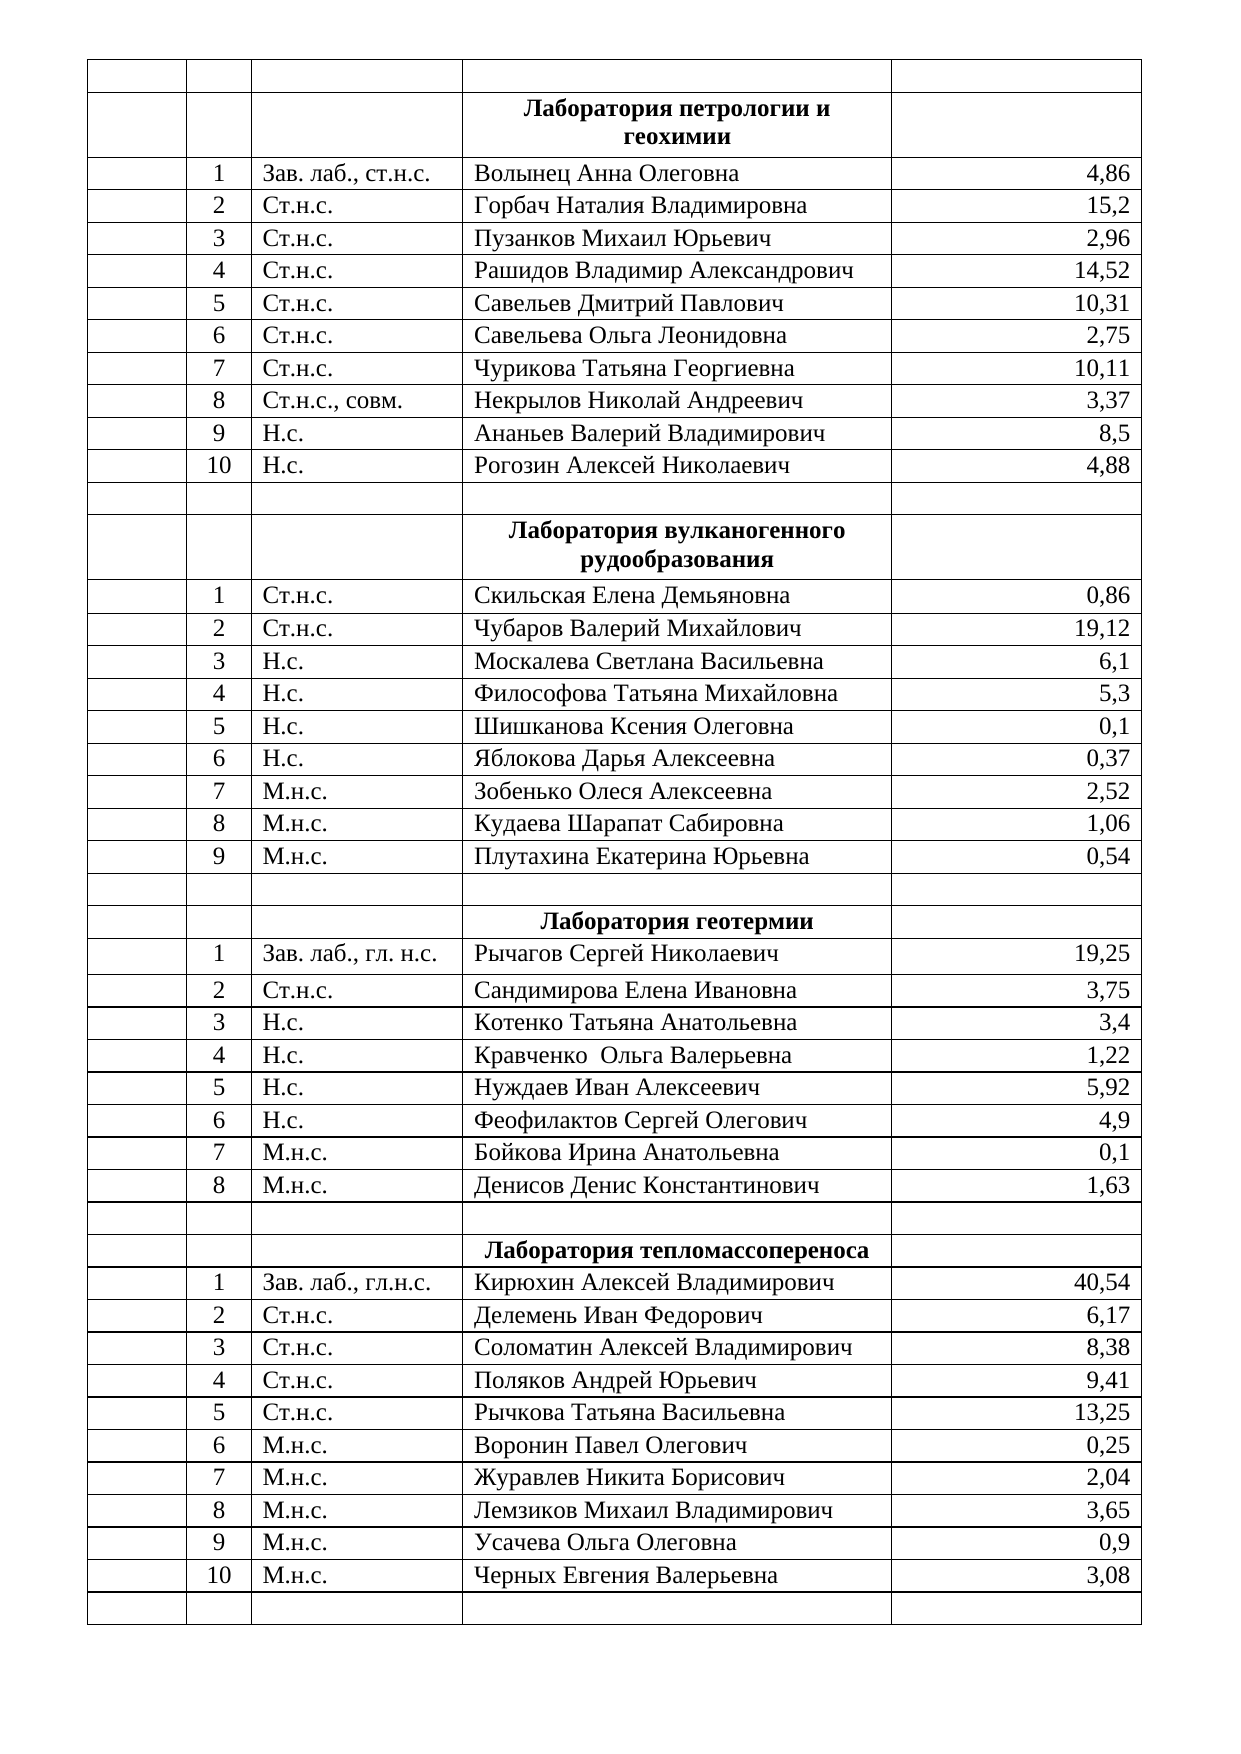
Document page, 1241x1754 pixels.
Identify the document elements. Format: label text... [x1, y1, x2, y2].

table_cell [88, 1040, 186, 1071]
table_cell 8,5 [892, 418, 1141, 449]
table_cell [892, 1203, 1141, 1234]
table_cell 5 [187, 1398, 251, 1429]
table_cell [88, 1170, 186, 1201]
table_cell Ст.н.с. [252, 1398, 462, 1429]
table_cell [88, 515, 186, 579]
table_cell [187, 93, 251, 157]
table_cell [88, 255, 186, 287]
table_cell 7 [187, 353, 251, 384]
table_cell Чубаров Валерий Михайлович [463, 614, 891, 645]
table_cell Денисов Денис Константинович [463, 1170, 891, 1201]
table_cell 10 [187, 450, 251, 482]
table_cell [187, 874, 251, 905]
table_cell 2,52 [892, 776, 1141, 807]
table_cell 4 [187, 1365, 251, 1396]
table_cell Зав. лаб., гл.н.с. [252, 1268, 462, 1299]
table_cell [252, 60, 462, 92]
table_cell 6 [187, 320, 251, 352]
table_cell Ст.н.с. [252, 255, 462, 287]
table_cell Соломатин Алексей Владимирович [463, 1333, 891, 1364]
table_cell 1 [187, 158, 251, 189]
table_cell 0,9 [892, 1528, 1141, 1559]
table_cell 4,86 [892, 158, 1141, 189]
table_cell [88, 1398, 186, 1429]
table_cell 5,92 [892, 1073, 1141, 1104]
table_cell Рычкова Татьяна Васильевна [463, 1398, 891, 1429]
table_cell Н.с. [252, 646, 462, 677]
table_cell 3 [187, 1008, 251, 1039]
table_cell Черных Евгения Валерьевна [463, 1560, 891, 1591]
table_cell 6 [187, 744, 251, 775]
table_cell 3,37 [892, 385, 1141, 417]
table_cell Бойкова Ирина Анатольевна [463, 1138, 891, 1169]
table_cell [88, 1073, 186, 1104]
table_cell Савельева Ольга Леонидовна [463, 320, 891, 352]
table_cell Кудаева Шарапат Сабировна [463, 809, 891, 840]
table_cell М.н.с. [252, 1170, 462, 1201]
table_cell 2 [187, 975, 251, 1006]
table_cell [463, 1203, 891, 1234]
table_cell Шишканова Ксения Олеговна [463, 711, 891, 742]
table_cell 5,3 [892, 679, 1141, 710]
table_cell Ст.н.с. [252, 223, 462, 254]
table_cell 5 [187, 1073, 251, 1104]
table_cell 1,06 [892, 809, 1141, 840]
table_cell 6,1 [892, 646, 1141, 677]
table_cell Журавлев Никита Борисович [463, 1463, 891, 1494]
table_cell 40,54 [892, 1268, 1141, 1299]
table_cell [88, 776, 186, 807]
table_cell 2,75 [892, 320, 1141, 352]
table_cell 4,88 [892, 450, 1141, 482]
table_cell [88, 93, 186, 157]
table_cell Нуждаев Иван Алексеевич [463, 1073, 891, 1104]
table_cell [88, 1560, 186, 1591]
table_cell [252, 1593, 462, 1624]
table_cell 19,12 [892, 614, 1141, 645]
table_cell 1,22 [892, 1040, 1141, 1071]
table_cell [88, 841, 186, 872]
table_cell Ст.н.с. [252, 288, 462, 319]
table_cell [88, 580, 186, 612]
table_cell М.н.с. [252, 1495, 462, 1526]
table_cell Зобенько Олеся Алексеевна [463, 776, 891, 807]
table_cell [88, 450, 186, 482]
table_cell Усачева Ольга Олеговна [463, 1528, 891, 1559]
table_cell Ст.н.с. [252, 353, 462, 384]
table_cell [187, 483, 251, 514]
table_cell [892, 906, 1141, 937]
table_cell [88, 1528, 186, 1559]
table_cell [88, 483, 186, 514]
table_cell 2 [187, 614, 251, 645]
table_cell Ст.н.с., совм. [252, 385, 462, 417]
table_cell [187, 1593, 251, 1624]
table_cell Н.с. [252, 418, 462, 449]
table_cell 14,52 [892, 255, 1141, 287]
table_cell 3 [187, 223, 251, 254]
table_cell [88, 190, 186, 222]
table_cell 4 [187, 679, 251, 710]
table_cell 5 [187, 711, 251, 742]
table_cell [88, 1593, 186, 1624]
table_cell [892, 60, 1141, 92]
table_cell Н.с. [252, 744, 462, 775]
table_cell 0,54 [892, 841, 1141, 872]
table_cell Чурикова Татьяна Георгиевна [463, 353, 891, 384]
table_cell Н.с. [252, 1073, 462, 1104]
table_cell 5 [187, 288, 251, 319]
table_cell Ст.н.с. [252, 975, 462, 1006]
table_cell 0,1 [892, 1138, 1141, 1169]
table_cell 0,37 [892, 744, 1141, 775]
table_cell 9 [187, 1528, 251, 1559]
table_cell 3 [187, 1333, 251, 1364]
table_cell [252, 483, 462, 514]
table_cell [88, 614, 186, 645]
table_cell [187, 1203, 251, 1234]
table_cell Волынец Анна Олеговна [463, 158, 891, 189]
table_cell [252, 93, 462, 157]
table_cell 2,96 [892, 223, 1141, 254]
table_cell Плутахина Екатерина Юрьевна [463, 841, 891, 872]
table_cell Н.с. [252, 679, 462, 710]
table_cell [88, 975, 186, 1006]
table_cell М.н.с. [252, 1560, 462, 1591]
table_cell 7 [187, 776, 251, 807]
table_cell Лемзиков Михаил Владимирович [463, 1495, 891, 1526]
table_cell Ананьев Валерий Владимирович [463, 418, 891, 449]
table_cell [88, 1463, 186, 1494]
table_cell Лаборатория вулканогенного рудообразования [463, 515, 891, 579]
table_cell 8 [187, 809, 251, 840]
table_cell [88, 288, 186, 319]
table_cell [88, 158, 186, 189]
table_cell Ст.н.с. [252, 1333, 462, 1364]
table_cell Лаборатория геотермии [463, 906, 891, 937]
table_cell Зав. лаб., ст.н.с. [252, 158, 462, 189]
table_cell 8,38 [892, 1333, 1141, 1364]
table_cell [88, 809, 186, 840]
table_cell 8 [187, 1495, 251, 1526]
table_cell Скильская Елена Демьяновна [463, 580, 891, 612]
table_cell [252, 906, 462, 937]
table_cell [252, 874, 462, 905]
table_cell [892, 1235, 1141, 1266]
table_cell Горбач Наталия Владимировна [463, 190, 891, 222]
table_cell [88, 320, 186, 352]
table_cell М.н.с. [252, 1463, 462, 1494]
table_cell М.н.с. [252, 1528, 462, 1559]
table_cell 3,08 [892, 1560, 1141, 1591]
table_cell [88, 906, 186, 937]
table_cell [892, 93, 1141, 157]
table_cell [88, 1235, 186, 1266]
table_cell [892, 515, 1141, 579]
table_cell [88, 1008, 186, 1039]
table_cell [88, 1105, 186, 1136]
table_cell [88, 679, 186, 710]
table_cell Делемень Иван Федорович [463, 1300, 891, 1331]
table_cell 6 [187, 1430, 251, 1461]
table_cell [88, 60, 186, 92]
table_cell [892, 483, 1141, 514]
table_cell [88, 939, 186, 974]
table_cell М.н.с. [252, 841, 462, 872]
table_cell [187, 60, 251, 92]
table_cell Ст.н.с. [252, 580, 462, 612]
table_cell Рашидов Владимир Александрович [463, 255, 891, 287]
table_cell 0,1 [892, 711, 1141, 742]
table_cell [88, 418, 186, 449]
table_cell 7 [187, 1138, 251, 1169]
table_cell Котенко Татьяна Анатольевна [463, 1008, 891, 1039]
table_cell 4 [187, 255, 251, 287]
table_cell Пузанков Михаил Юрьевич [463, 223, 891, 254]
table_cell Ст.н.с. [252, 1300, 462, 1331]
table_cell Феофилактов Сергей Олегович [463, 1105, 891, 1136]
table_cell [88, 646, 186, 677]
table_cell 0,25 [892, 1430, 1141, 1461]
table_cell 9 [187, 418, 251, 449]
table_cell [187, 906, 251, 937]
table_cell [88, 1333, 186, 1364]
table_cell Кирюхин Алексей Владимирович [463, 1268, 891, 1299]
table_cell [88, 1138, 186, 1169]
table_cell 7 [187, 1463, 251, 1494]
table_cell Н.с. [252, 711, 462, 742]
table_cell [88, 711, 186, 742]
table_cell [892, 874, 1141, 905]
table_cell Философова Татьяна Михайловна [463, 679, 891, 710]
table_cell Н.с. [252, 1105, 462, 1136]
table_cell Ст.н.с. [252, 614, 462, 645]
table_cell 0,86 [892, 580, 1141, 612]
table_cell Н.с. [252, 1008, 462, 1039]
table_cell [463, 60, 891, 92]
table_cell [463, 1593, 891, 1624]
table_cell Ст.н.с. [252, 190, 462, 222]
table_cell Воронин Павел Олегович [463, 1430, 891, 1461]
table_cell Рогозин Алексей Николаевич [463, 450, 891, 482]
table_cell [88, 1300, 186, 1331]
table_cell [463, 483, 891, 514]
table_cell 4 [187, 1040, 251, 1071]
table_cell [88, 1365, 186, 1396]
table_cell 1 [187, 1268, 251, 1299]
table_cell М.н.с. [252, 809, 462, 840]
table_cell 1 [187, 939, 251, 974]
table_cell М.н.с. [252, 1430, 462, 1461]
table_cell [187, 1235, 251, 1266]
table_cell [88, 385, 186, 417]
table_cell 8 [187, 1170, 251, 1201]
table_cell 10,11 [892, 353, 1141, 384]
table_cell Лаборатория тепломассопереноса [463, 1235, 891, 1266]
table_cell Ст.н.с. [252, 320, 462, 352]
table_cell 10 [187, 1560, 251, 1591]
table_cell 3 [187, 646, 251, 677]
table_cell 2 [187, 1300, 251, 1331]
table_cell 13,25 [892, 1398, 1141, 1429]
table_cell 6,17 [892, 1300, 1141, 1331]
table_cell [463, 874, 891, 905]
table_cell Рычагов Сергей Николаевич [463, 939, 891, 974]
table_cell Кравченко Ольга Валерьевна [463, 1040, 891, 1071]
table_cell [88, 874, 186, 905]
table_cell [252, 515, 462, 579]
table_cell [88, 1495, 186, 1526]
table_cell Лаборатория петрологии и геохимии [463, 93, 891, 157]
table_cell 8 [187, 385, 251, 417]
table_cell [88, 223, 186, 254]
table_cell [252, 1203, 462, 1234]
table_cell Ст.н.с. [252, 1365, 462, 1396]
table_cell 3,75 [892, 975, 1141, 1006]
table_cell Поляков Андрей Юрьевич [463, 1365, 891, 1396]
table_cell 4,9 [892, 1105, 1141, 1136]
table_cell 15,2 [892, 190, 1141, 222]
table_cell Яблокова Дарья Алексеевна [463, 744, 891, 775]
table_cell 2 [187, 190, 251, 222]
table_cell [88, 1203, 186, 1234]
table_cell 1 [187, 580, 251, 612]
table_cell М.н.с. [252, 776, 462, 807]
table_cell Н.с. [252, 450, 462, 482]
table_cell Зав. лаб., гл. н.с. [252, 939, 462, 974]
table_cell 1,63 [892, 1170, 1141, 1201]
table_cell Савельев Дмитрий Павлович [463, 288, 891, 319]
table_cell 10,31 [892, 288, 1141, 319]
table_cell [187, 515, 251, 579]
table_cell 19,25 [892, 939, 1141, 974]
table_cell [892, 1593, 1141, 1624]
table_cell Москалева Светлана Васильевна [463, 646, 891, 677]
table_cell 3,65 [892, 1495, 1141, 1526]
table_cell Некрылов Николай Андреевич [463, 385, 891, 417]
table_cell [88, 744, 186, 775]
table_cell [252, 1235, 462, 1266]
table_cell 6 [187, 1105, 251, 1136]
table_cell 3,4 [892, 1008, 1141, 1039]
table_cell М.н.с. [252, 1138, 462, 1169]
table_cell [88, 353, 186, 384]
table_cell [88, 1430, 186, 1461]
table_cell [88, 1268, 186, 1299]
table_cell 2,04 [892, 1463, 1141, 1494]
table_cell 9,41 [892, 1365, 1141, 1396]
table_cell Н.с. [252, 1040, 462, 1071]
table_cell Сандимирова Елена Ивановна [463, 975, 891, 1006]
table_cell 9 [187, 841, 251, 872]
